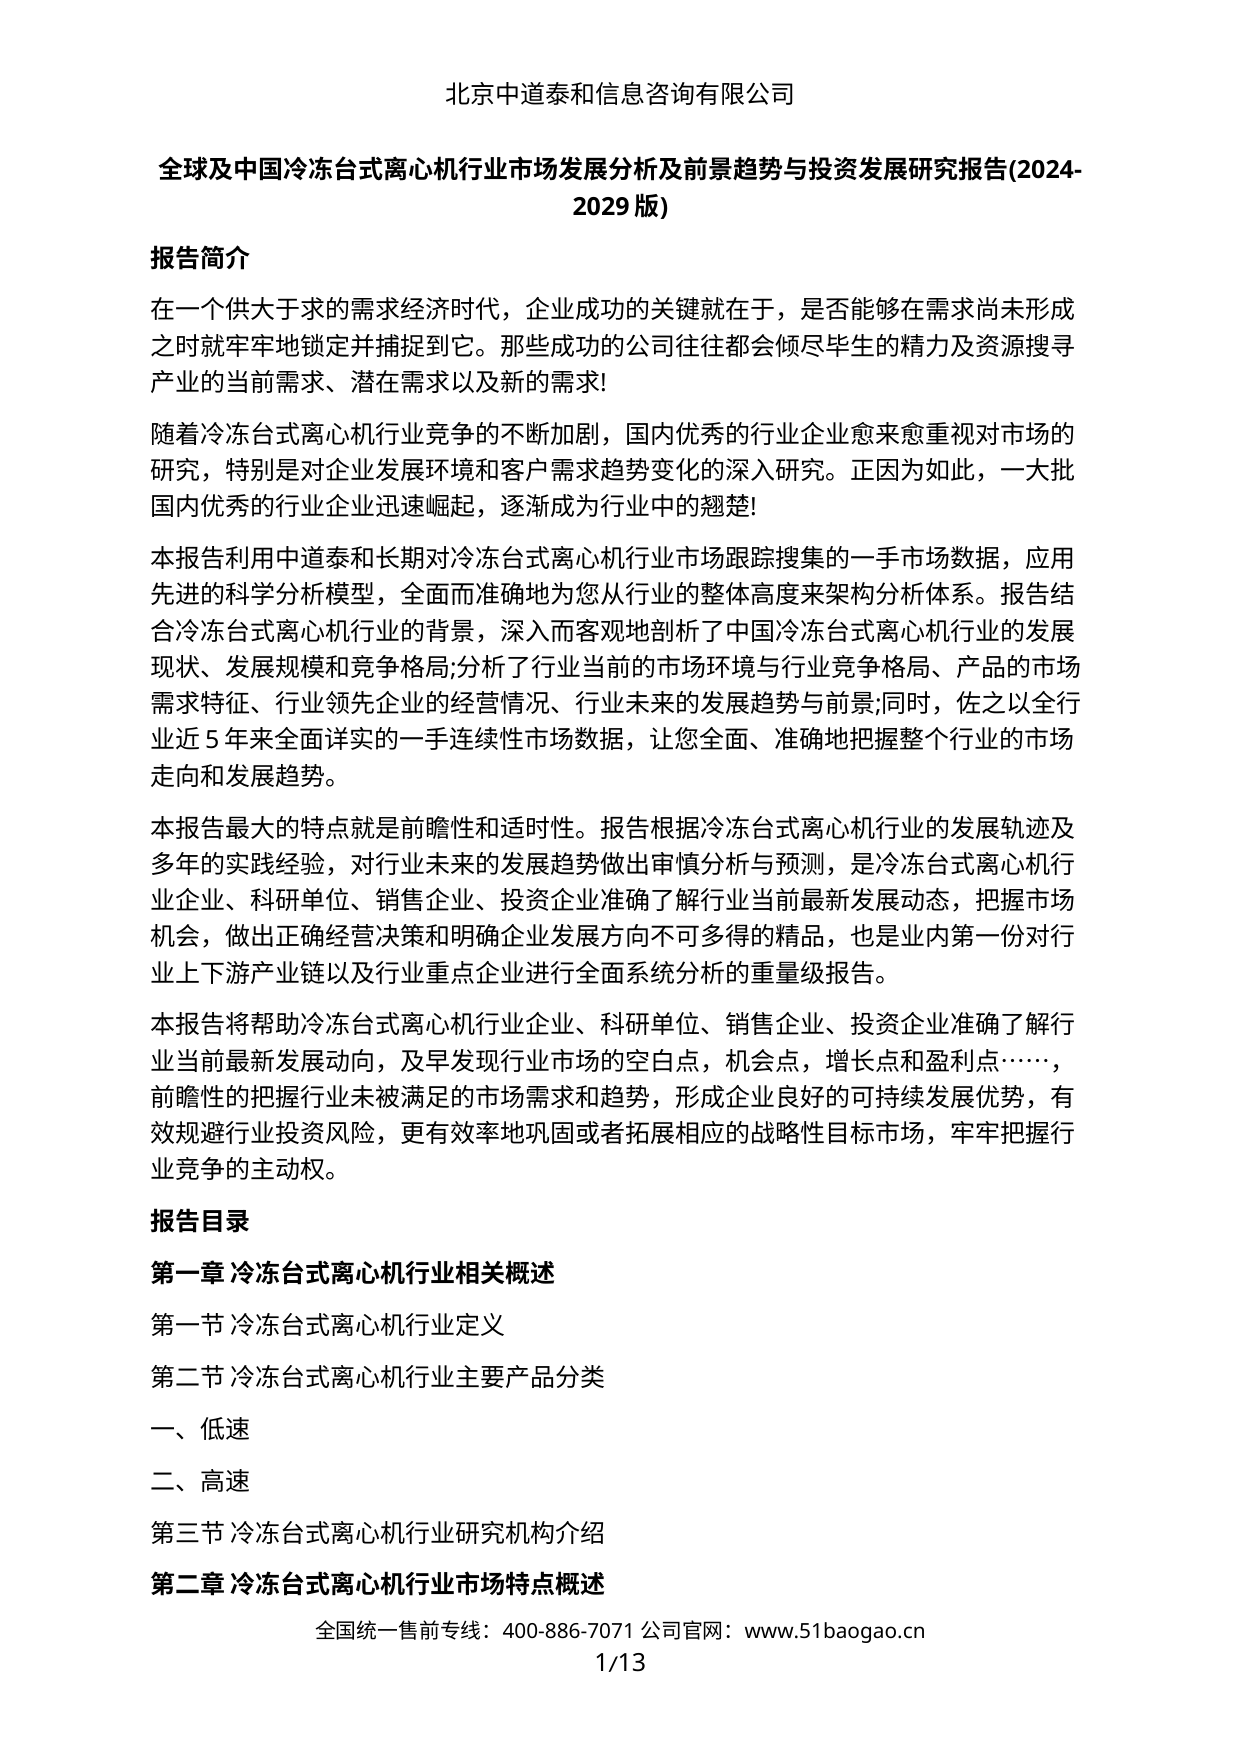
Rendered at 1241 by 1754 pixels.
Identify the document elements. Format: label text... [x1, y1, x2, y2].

text 第二章 冷冻台式离心机行业市场特点概述 [150, 1565, 1090, 1601]
text 本报告利用中道泰和长期对冷冻台式离心机行业市场跟踪搜集的一手市场数据，应用先进的科学分析模型，全面而准确地为您从行业的整体高度来架构分析体系。报告结合冷冻台式离心机行业的背景，深入而客观地剖析了中国冷冻台式离心机行业的发展现状、发展规模和竞争格局;分析了行业当前的市场环境与行业竞争格局、产品的市场需求特征、行业领先企业的经营情况、行业未来的发展趋势与前景;同时，佐之以全行业近5年来全面详实的一手连续性市场数据，让您全面、准确地把握整个行业的市场走向和发展趋势。 [150, 539, 1090, 792]
text 全球及中国冷冻台式离心机行业市场发展分析及前景趋势与投资发展研究报告(2024-2029版) [150, 150, 1090, 222]
text 第一节 冷冻台式离心机行业定义 [150, 1306, 1090, 1342]
text 二、高速 [150, 1461, 1090, 1497]
text 第一章 冷冻台式离心机行业相关概述 [150, 1254, 1090, 1290]
text 报告目录 [150, 1202, 1090, 1238]
text 本报告最大的特点就是前瞻性和适时性。报告根据冷冻台式离心机行业的发展轨迹及多年的实践经验，对行业未来的发展趋势做出审慎分析与预测，是冷冻台式离心机行业企业、科研单位、销售企业、投资企业准确了解行业当前最新发展动态，把握市场机会，做出正确经营决策和明确企业发展方向不可多得的精品，也是业内第一份对行业上下游产业链以及行业重点企业进行全面系统分析的重量级报告。 [150, 808, 1090, 989]
text 本报告将帮助冷冻台式离心机行业企业、科研单位、销售企业、投资企业准确了解行业当前最新发展动向，及早发现行业市场的空白点，机会点，增长点和盈利点……，前瞻性的把握行业未被满足的市场需求和趋势，形成企业良好的可持续发展优势，有效规避行业投资风险，更有效率地巩固或者拓展相应的战略性目标市场，牢牢把握行业竞争的主动权。 [150, 1005, 1090, 1186]
text 在一个供大于求的需求经济时代，企业成功的关键就在于，是否能够在需求尚未形成之时就牢牢地锁定并捕捉到它。那些成功的公司往往都会倾尽毕生的精力及资源搜寻产业的当前需求、潜在需求以及新的需求! [150, 290, 1090, 399]
text 第三节 冷冻台式离心机行业研究机构介绍 [150, 1513, 1090, 1549]
text 报告简介 [150, 238, 1090, 274]
text 第二节 冷冻台式离心机行业主要产品分类 [150, 1357, 1090, 1394]
text 一、低速 [150, 1409, 1090, 1446]
text 随着冷冻台式离心机行业竞争的不断加剧，国内优秀的行业企业愈来愈重视对市场的研究，特别是对企业发展环境和客户需求趋势变化的深入研究。正因为如此，一大批国内优秀的行业企业迅速崛起，逐渐成为行业中的翘楚! [150, 414, 1090, 523]
